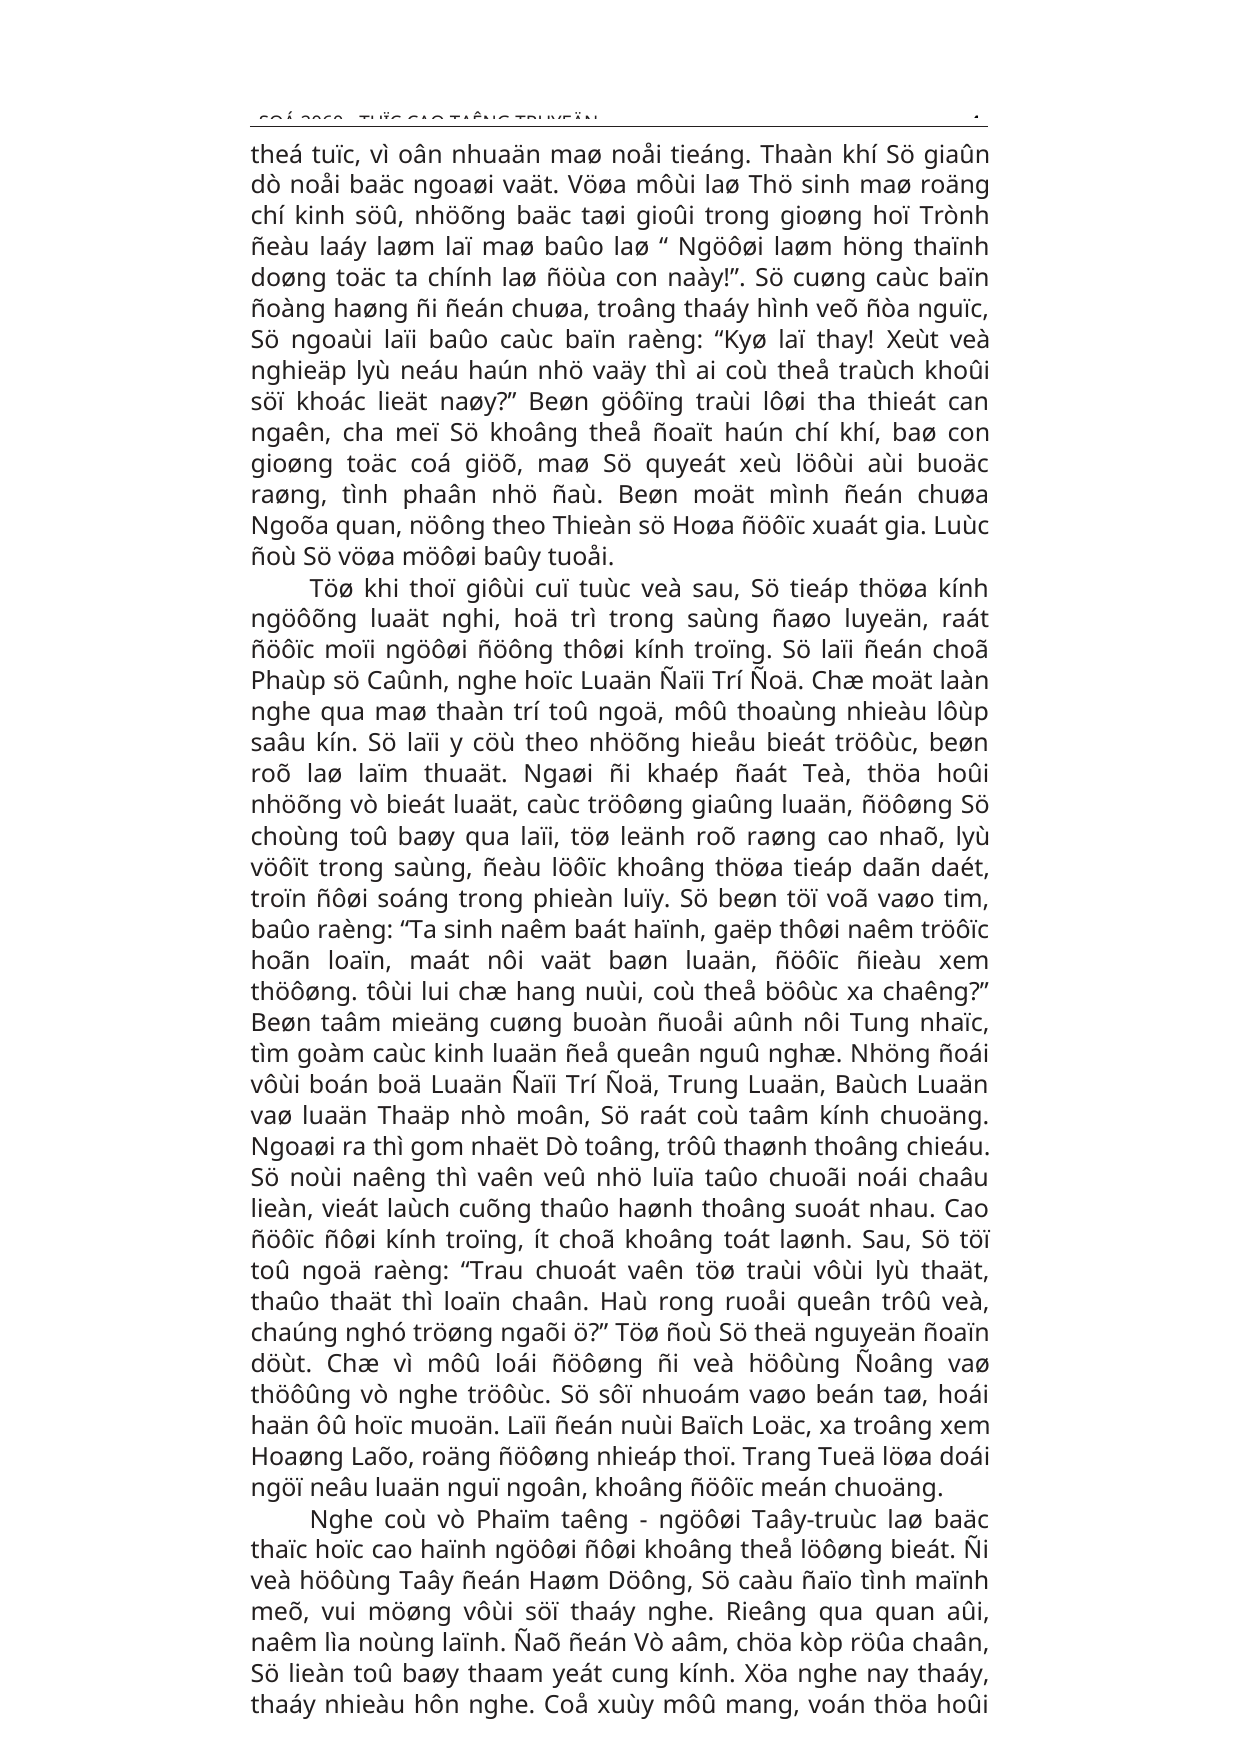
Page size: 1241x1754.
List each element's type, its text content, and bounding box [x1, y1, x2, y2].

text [250, 1504, 990, 1721]
text theá tuïc, vì oân nhuaän maø noåi tieáng. Thaàn khí Sö giaûn dò noåi baäc ngoaøi vaät. Vöøa môùi laø Thö sinh maø roäng chí kinh söû, nhöõng baäc taøi gioûi trong gioøng hoï Trònh ñeàu laáy laøm laï maø baûo laø “ Ngöôøi laøm höng thaïnh doøng toäc ta chính laø ñöùa con naày!”. Sö cuøng caùc baïn ñoàng haøng ñi ñeán chuøa, troâng thaáy hình veõ ñòa nguïc, Sö ngoaùi laïi baûo caùc baïn raèng: “Kyø laï thay! Xeùt veà nghieäp lyù neáu haún nhö vaäy thì ai coù theå traùch khoûi söï khoác lieät naøy?” Beøn göôïng traùi lôøi tha thieát can ngaên, cha meï Sö khoâng theå ñoaït haún chí khí, baø con gioøng toäc coá giöõ, maø Sö quyeát xeù löôùi aùi buoäc raøng, tình phaân nhö ñaù. Beøn moät mình ñeán chuøa Ngoõa quan, nöông theo Thieàn sö Hoøa ñöôïc xuaát gia. Luùc ñoù Sö vöøa möôøi baûy tuoåi. [250, 138, 990, 573]
text Töø khi thoï giôùi cuï tuùc veà sau, Sö tieáp thöøa kính ngöôõng luaät nghi, hoä trì trong saùng ñaøo luyeän, raát ñöôïc moïi ngöôøi ñöông thôøi kính troïng. Sö laïi ñeán choã Phaùp sö Caûnh, nghe hoïc Luaän Ñaïi Trí Ñoä. Chæ moät laàn nghe qua maø thaàn trí toû ngoä, môû thoaùng nhieàu lôùp saâu kín. Sö laïi y cöù theo nhöõng hieåu bieát tröôùc, beøn roõ laø laïm thuaät. Ngaøi ñi khaép ñaát Teà, thöa hoûi nhöõng vò bieát luaät, caùc tröôøng giaûng luaän, ñöôøng Sö choùng toû baøy qua laïi, töø leänh roõ raøng cao nhaõ, lyù vöôït trong saùng, ñeàu löôïc khoâng thöøa tieáp daãn daét, troïn ñôøi soáng trong phieàn luïy. Sö beøn töï voã vaøo tim, baûo raèng: “Ta sinh naêm baát haïnh, gaëp thôøi naêm tröôïc hoãn loaïn, maát nôi vaät baøn luaän, ñöôïc ñieàu xem thöôøng. tôùi lui chæ hang nuùi, coù theå böôùc xa chaêng?” Beøn taâm mieäng cuøng buoàn ñuoåi aûnh nôi Tung nhaïc, tìm goàm caùc kinh luaän ñeå queân nguû nghæ. Nhöng ñoái vôùi boán boä Luaän Ñaïi Trí Ñoä, Trung Luaän, Baùch Luaän vaø luaän Thaäp nhò moân, Sö raát coù taâm kính chuoäng. Ngoaøi ra thì gom nhaët Dò toâng, trôû thaønh thoâng chieáu. Sö noùi naêng thì vaên veû nhö luïa taûo chuoãi noái chaâu lieàn, vieát laùch cuõng thaûo haønh thoâng suoát nhau. Cao ñöôïc ñôøi kính troïng, ít choã khoâng toát laønh. Sau, Sö töï toû ngoä raèng: “Trau chuoát vaên töø traùi vôùi lyù thaät, thaûo thaät thì loaïn chaân. Haù rong ruoåi queân trôû veà, chaúng nghó tröøng ngaõi ö?” Töø ñoù Sö theä nguyeän ñoaïn döùt. Chæ vì môû loái ñöôøng ñi veà höôùng Ñoâng vaø thöôûng vò nghe tröôùc. Sö sôï nhuoám vaøo beán taø, hoái haän ôû hoïc muoän. Laïi ñeán nuùi Baïch Loäc, xa troâng xem Hoaøng Laõo, roäng ñöôøng nhieáp thoï. Trang Tueä löøa doái ngöï neâu luaän nguï ngoân, khoâng ñöôïc meán chuoäng. [250, 573, 990, 1504]
